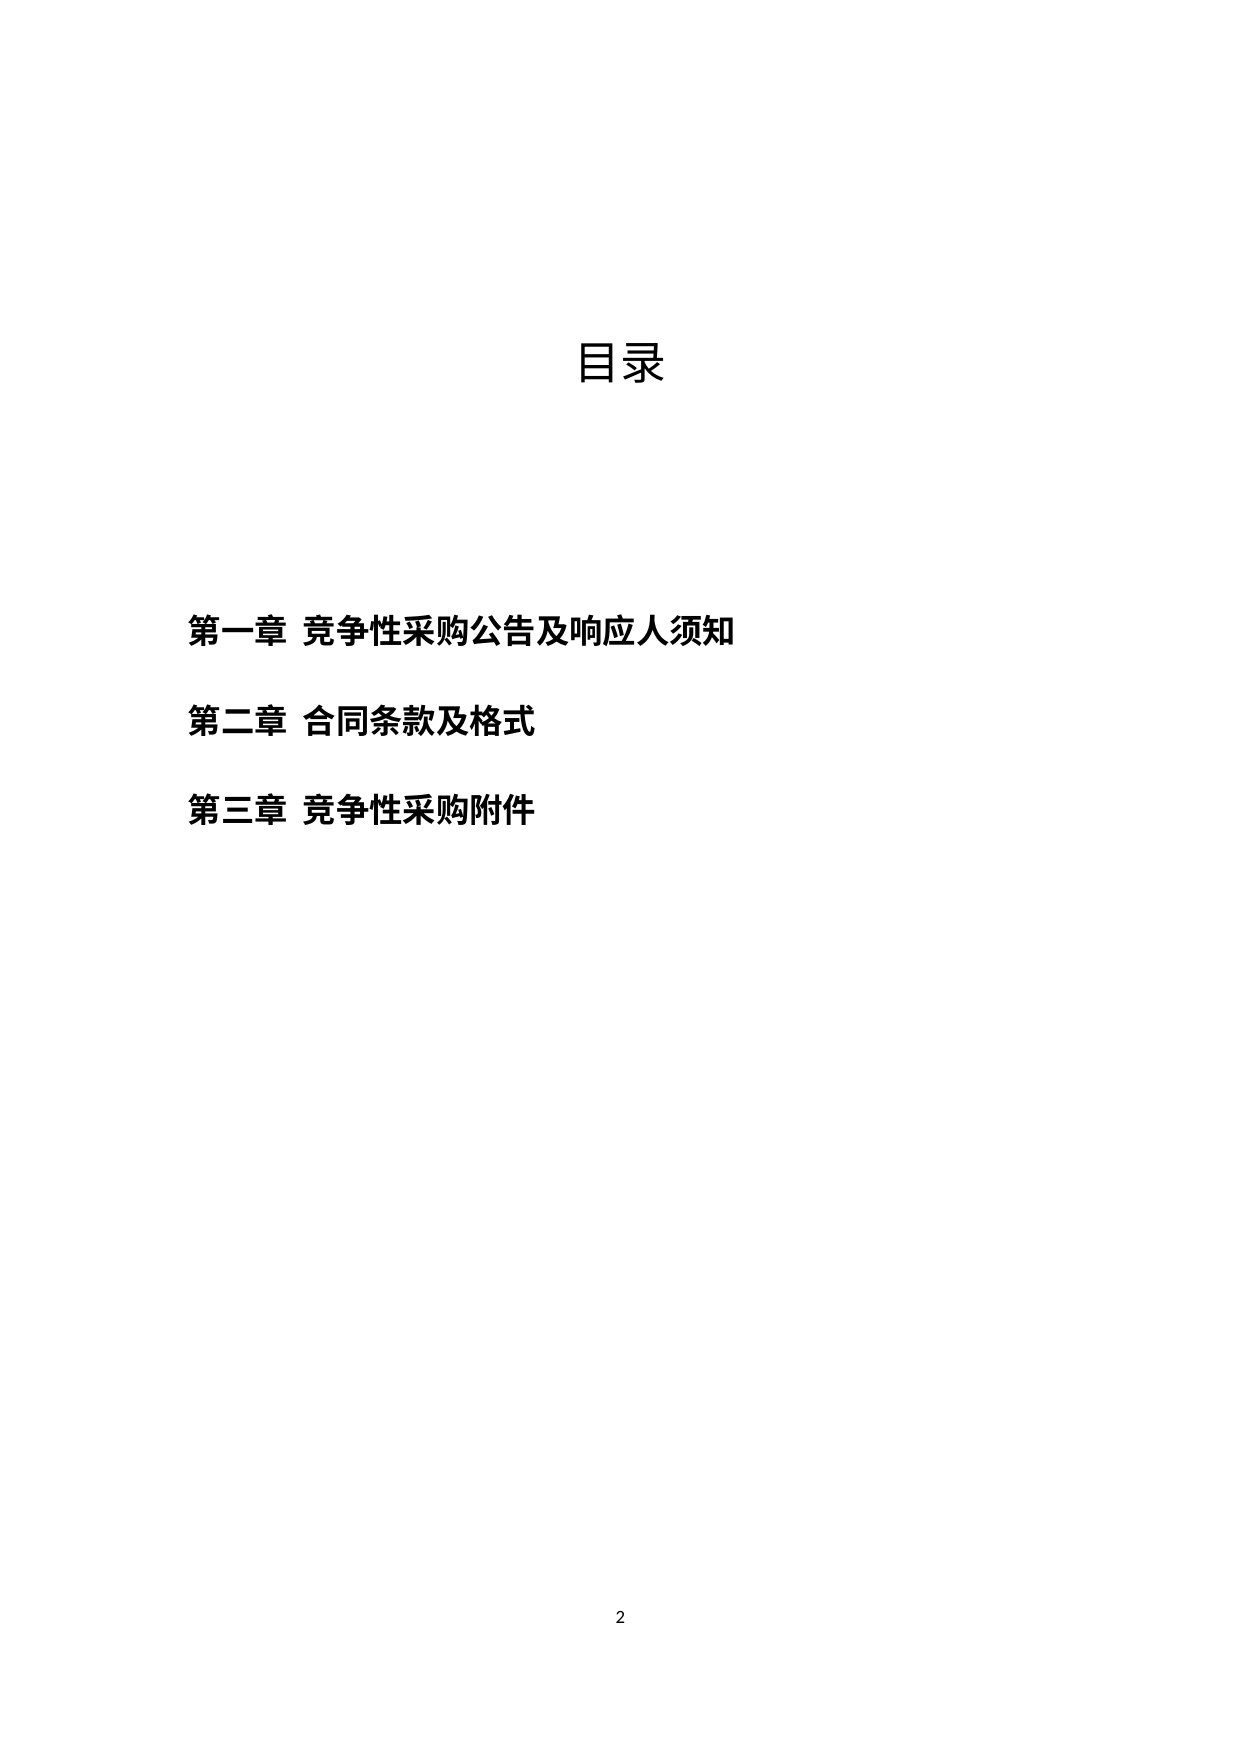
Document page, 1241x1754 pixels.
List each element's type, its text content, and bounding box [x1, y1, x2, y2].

title 目录 [187, 311, 1053, 408]
text 第三章 竞争性采购附件 [187, 775, 1053, 840]
text 第一章 竞争性采购公告及响应人须知 [187, 597, 1053, 662]
text 第二章 合同条款及格式 [187, 686, 1053, 751]
